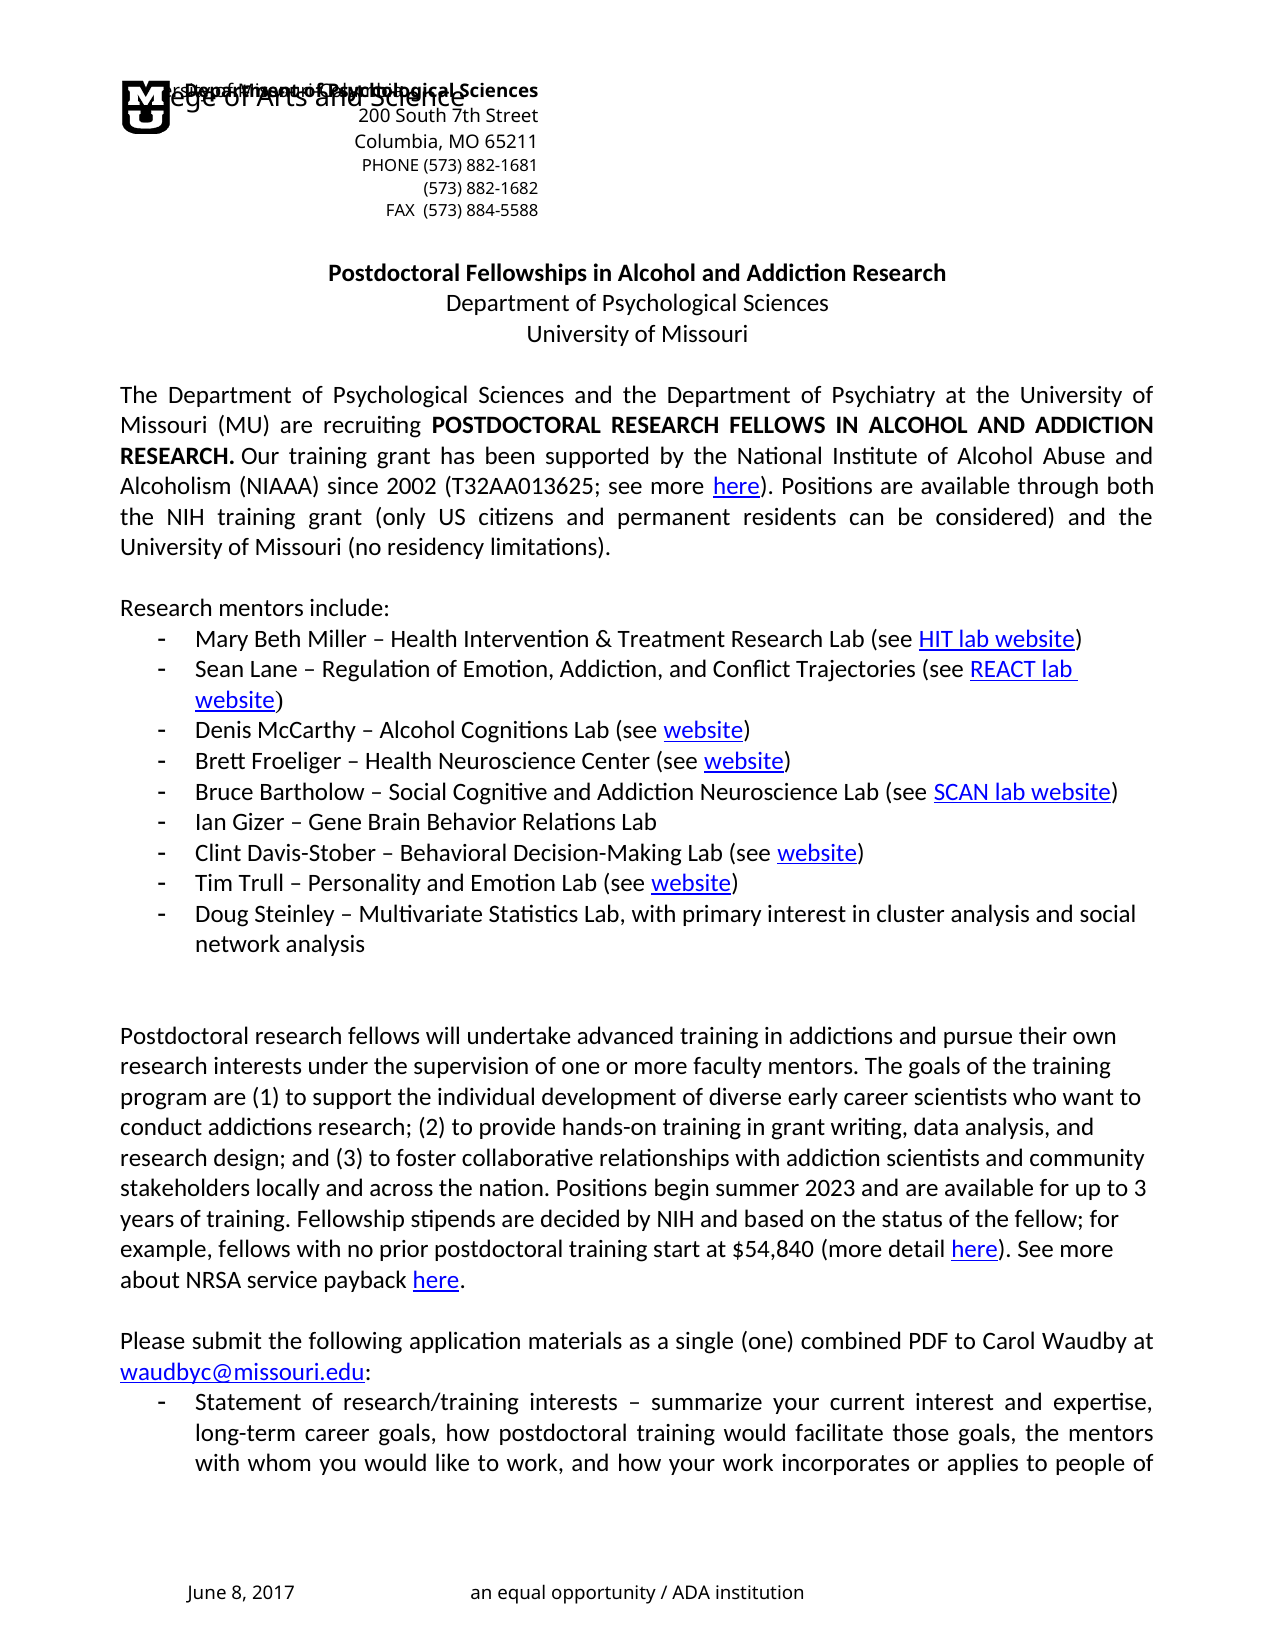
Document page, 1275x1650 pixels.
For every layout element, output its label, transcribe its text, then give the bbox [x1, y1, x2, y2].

text Please submit the following application materials as a single (one) combined PDF to Carol Waudby at waudbyc@missouri.edu: [120, 1325, 1155, 1386]
subtitle Postdoctoral Fellowships in Alcohol and Addiction Research Department of Psychological Sciences University of Missouri [120, 257, 1155, 348]
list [157, 1386, 1155, 1478]
list Ian Gizer – Gene Brain Behavior Relations Lab [157, 806, 1155, 837]
list Doug Steinley – Multivariate Statistics Lab, with primary interest in cluster analysis and social network analysis [157, 898, 1155, 959]
text Postdoctoral research fellows will undertake advanced training in addictions and pursue their own research interests under the supervision of one or more faculty mentors. The goals of the training program are (1) to support the individual development of diverse early career scientists who want to conduct addictions research; (2) to provide hands-on training in grant writing, data analysis, and research design; and (3) to foster collaborative relationships with addiction scientists and community stakeholders locally and across the nation. Positions begin summer 2023 and are available for up to 3 years of training. Fellowship stipends are decided by NIH and based on the status of the fellow; for example, fellows with no prior postdoctoral training start at $54,840 (more detail here). See more about NRSA service payback here. [120, 1020, 1155, 1294]
list Brett Froeliger – Health Neuroscience Center (see website) [157, 745, 1155, 776]
list Bruce Bartholow – Social Cognitive and Addiction Neuroscience Lab (see SCAN lab website) [157, 776, 1155, 806]
list Mary Beth Miller – Health Intervention & Treatment Research Lab (see HIT lab website) [157, 623, 1155, 654]
list Clint Davis-Stober – Behavioral Decision-Making Lab (see website) [157, 837, 1155, 867]
text Research mentors include: [120, 593, 1155, 623]
list Tim Trull – Personality and Emotion Lab (see website) [157, 867, 1155, 898]
list Denis McCarthy – Alcohol Cognitions Lab (see website) [157, 715, 1155, 745]
list Sean Lane – Regulation of Emotion, Addiction, and Conflict Trajectories (see REACT lab website) [157, 654, 1155, 715]
text The Department of Psychological Sciences and the Department of Psychiatry at the University of Missouri (MU) are recruiting POSTDOCTORAL RESEARCH FELLOWS IN ALCOHOL AND ADDICTION RESEARCH. Our training grant has been supported by the National Institute of Alcohol Abuse and Alcoholism (NIAAA) since 2002 (T32AA013625; see more here). Positions are available through both the NIH training grant (only US citizens and permanent residents can be considered) and the University of Missouri (no residency limitations). [120, 379, 1155, 562]
